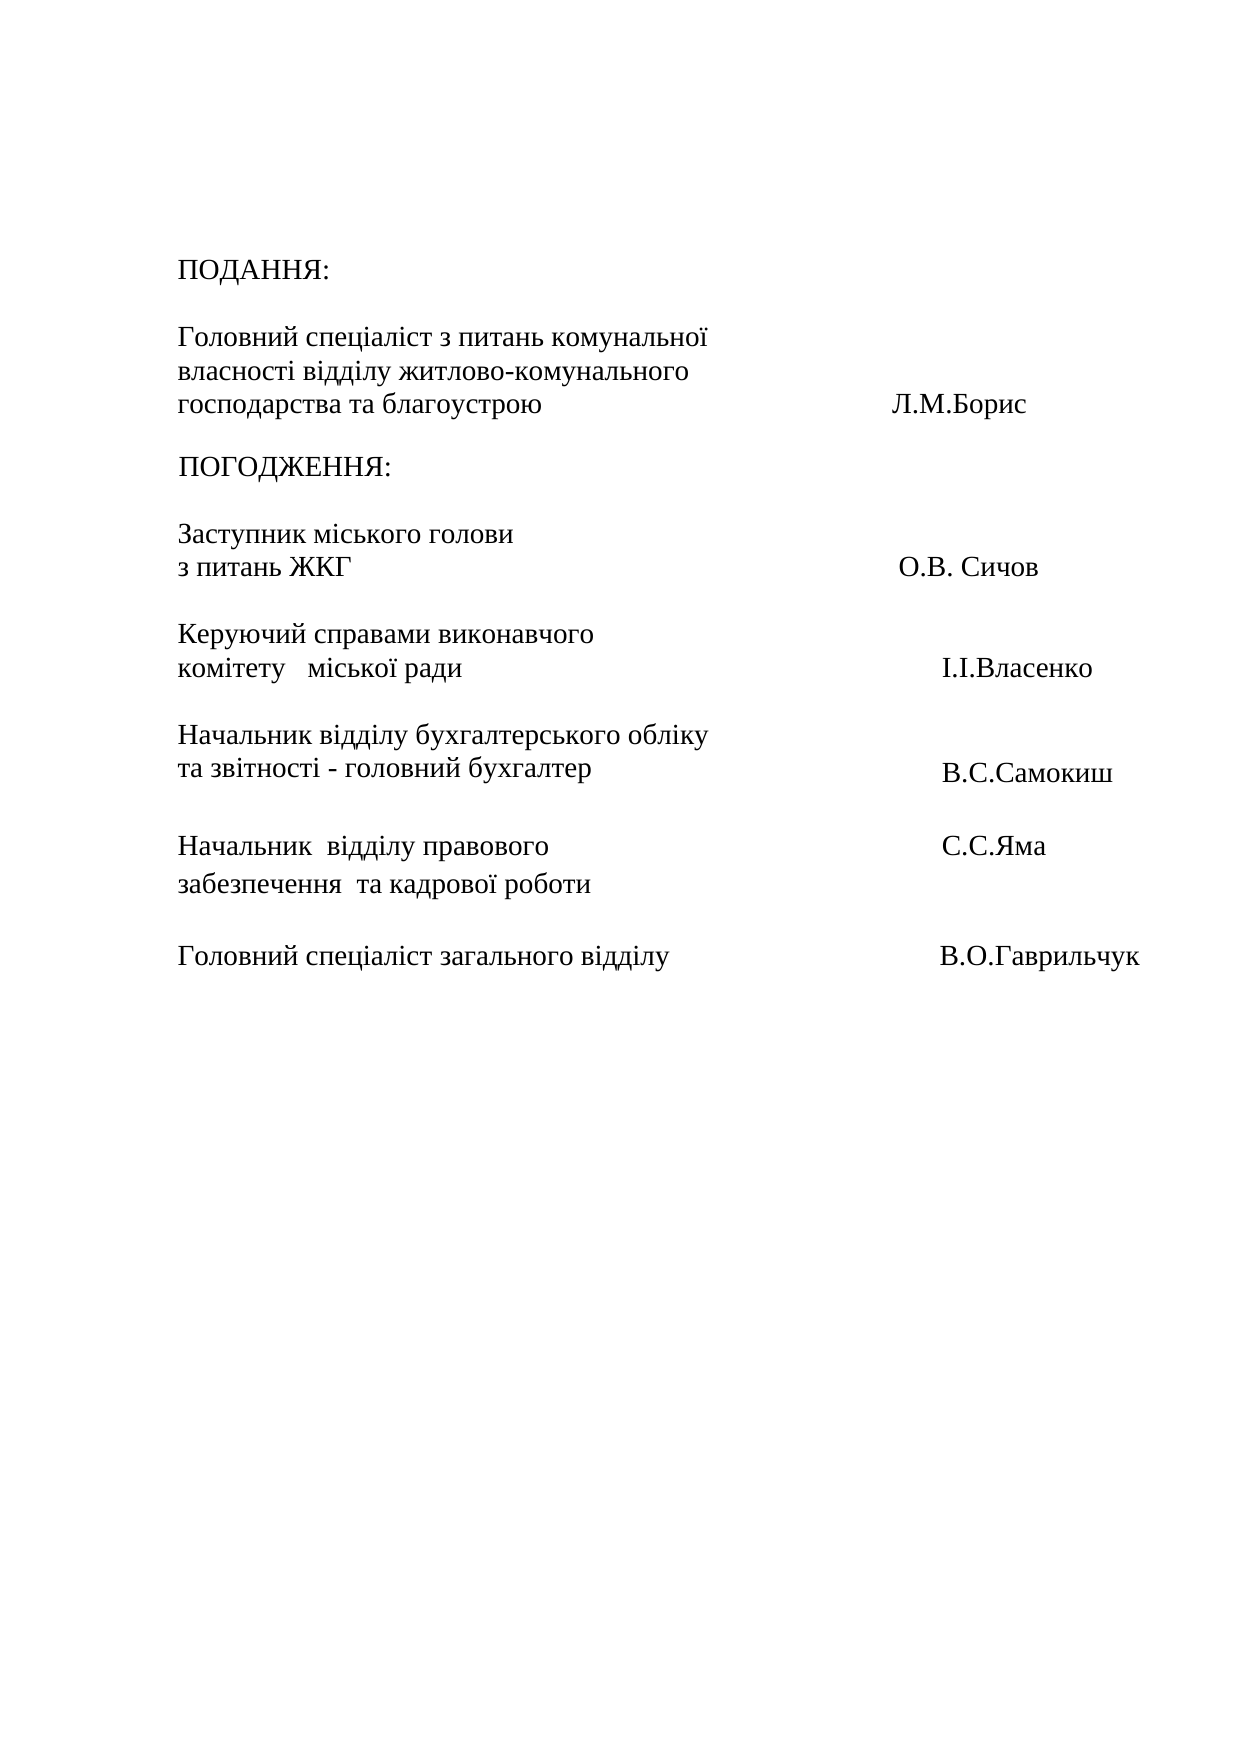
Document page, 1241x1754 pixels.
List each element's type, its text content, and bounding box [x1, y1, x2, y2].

text Головний спеціаліст загального відділу В.О.Гаврильчук [177, 938, 1152, 972]
text ПОДАННЯ: [177, 252, 1152, 286]
table_header Керуючий справами виконавчого комітету міської ради Начальник відділу бухгалтерського обліку та звітності - головний бухгалтер [166, 616, 930, 789]
text Головний спеціаліст з питань комунальної [177, 319, 1152, 353]
text з питань ЖКГ О.В. Сичов [177, 549, 1152, 583]
table_cell Начальник відділу правового забезпечення та кадрової роботи [166, 789, 930, 905]
table_header І.І.Власенко В.С.Самокиш [930, 616, 1152, 789]
text господарства та благоустрою Л.М.Борис [177, 386, 1152, 420]
table_cell С.С.Яма [930, 789, 1152, 905]
text власності відділу житлово-комунального [177, 353, 1152, 386]
text ПОГОДЖЕННЯ: [83, 449, 1152, 482]
text Заступник міського голови [177, 516, 1152, 549]
